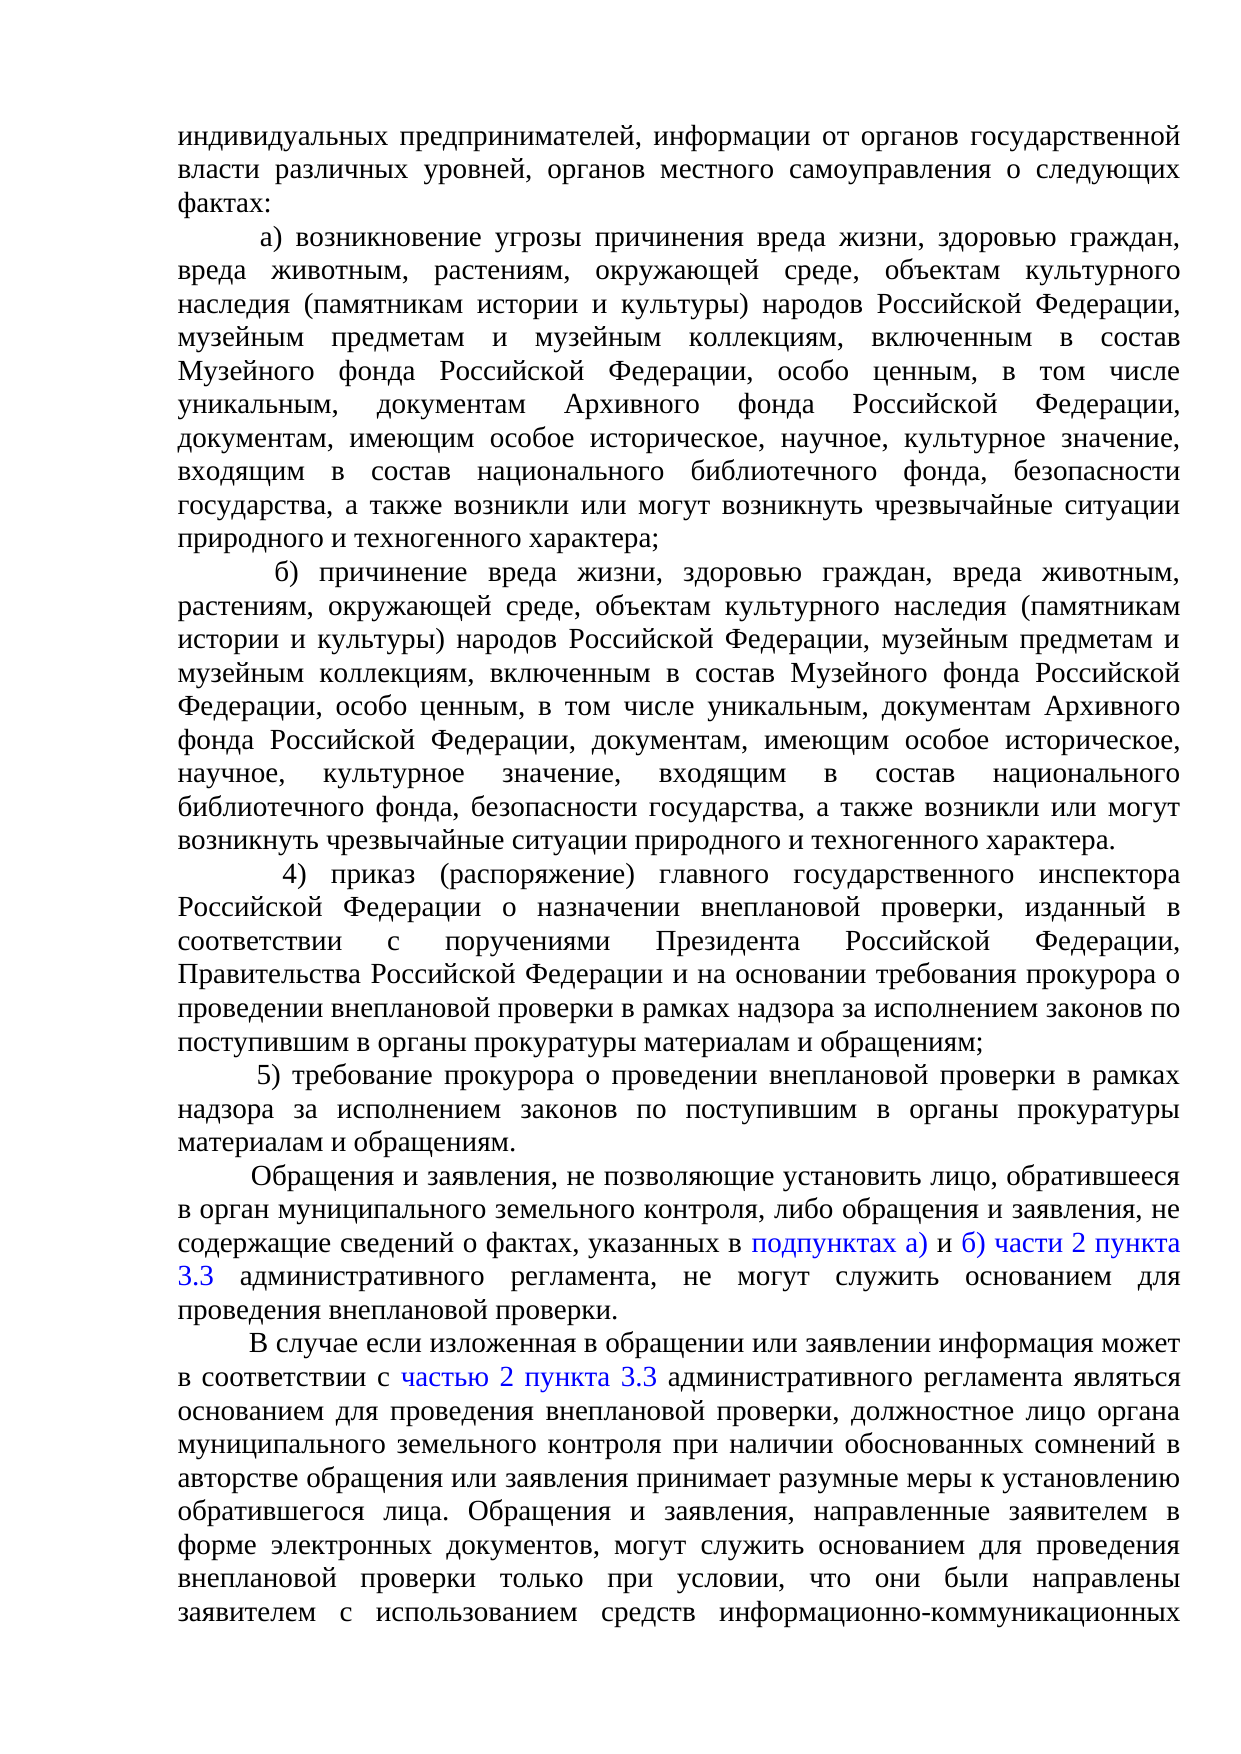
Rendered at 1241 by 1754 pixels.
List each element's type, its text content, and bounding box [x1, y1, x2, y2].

text 4) приказ (распоряжение) главного государственного инспектора Российской Федерации о назначении внеплановой проверки, изданный в соответствии с поручениями Президента Российской Федерации, Правительства Российской Федерации и на основании требования прокурора о проведении внеплановой проверки в рамках надзора за исполнением законов по поступившим в органы прокуратуры материалам и обращениям; [177, 856, 1181, 1057]
text 5) требование прокурора о проведении внеплановой проверки в рамках надзора за исполнением законов по поступившим в органы прокуратуры материалам и обращениям. [177, 1057, 1181, 1158]
text Обращения и заявления, не позволяющие установить лицо, обратившееся в орган муниципального земельного контроля, либо обращения и заявления, не содержащие сведений о фактах, указанных в подпунктах а) и б) части 2 пункта 3.3 административного регламента, не могут служить основанием для проведения внеплановой проверки. [177, 1158, 1181, 1326]
text а) возникновение угрозы причинения вреда жизни, здоровью граждан, вреда животным, растениям, окружающей среде, объектам культурного наследия (памятникам истории и культуры) народов Российской Федерации, музейным предметам и музейным коллекциям, включенным в состав Музейного фонда Российской Федерации, особо ценным, в том числе уникальным, документам Архивного фонда Российской Федерации, документам, имеющим особое историческое, научное, культурное значение, входящим в состав национального библиотечного фонда, безопасности государства, а также возникли или могут возникнуть чрезвычайные ситуации природного и техногенного характера; [177, 219, 1181, 554]
text б) причинение вреда жизни, здоровью граждан, вреда животным, растениям, окружающей среде, объектам культурного наследия (памятникам истории и культуры) народов Российской Федерации, музейным предметам и музейным коллекциям, включенным в состав Музейного фонда Российской Федерации, особо ценным, в том числе уникальным, документам Архивного фонда Российской Федерации, документам, имеющим особое историческое, научное, культурное значение, входящим в состав национального библиотечного фонда, безопасности государства, а также возникли или могут возникнуть чрезвычайные ситуации природного и техногенного характера. [177, 554, 1181, 856]
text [177, 1326, 1181, 1627]
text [177, 118, 1181, 219]
